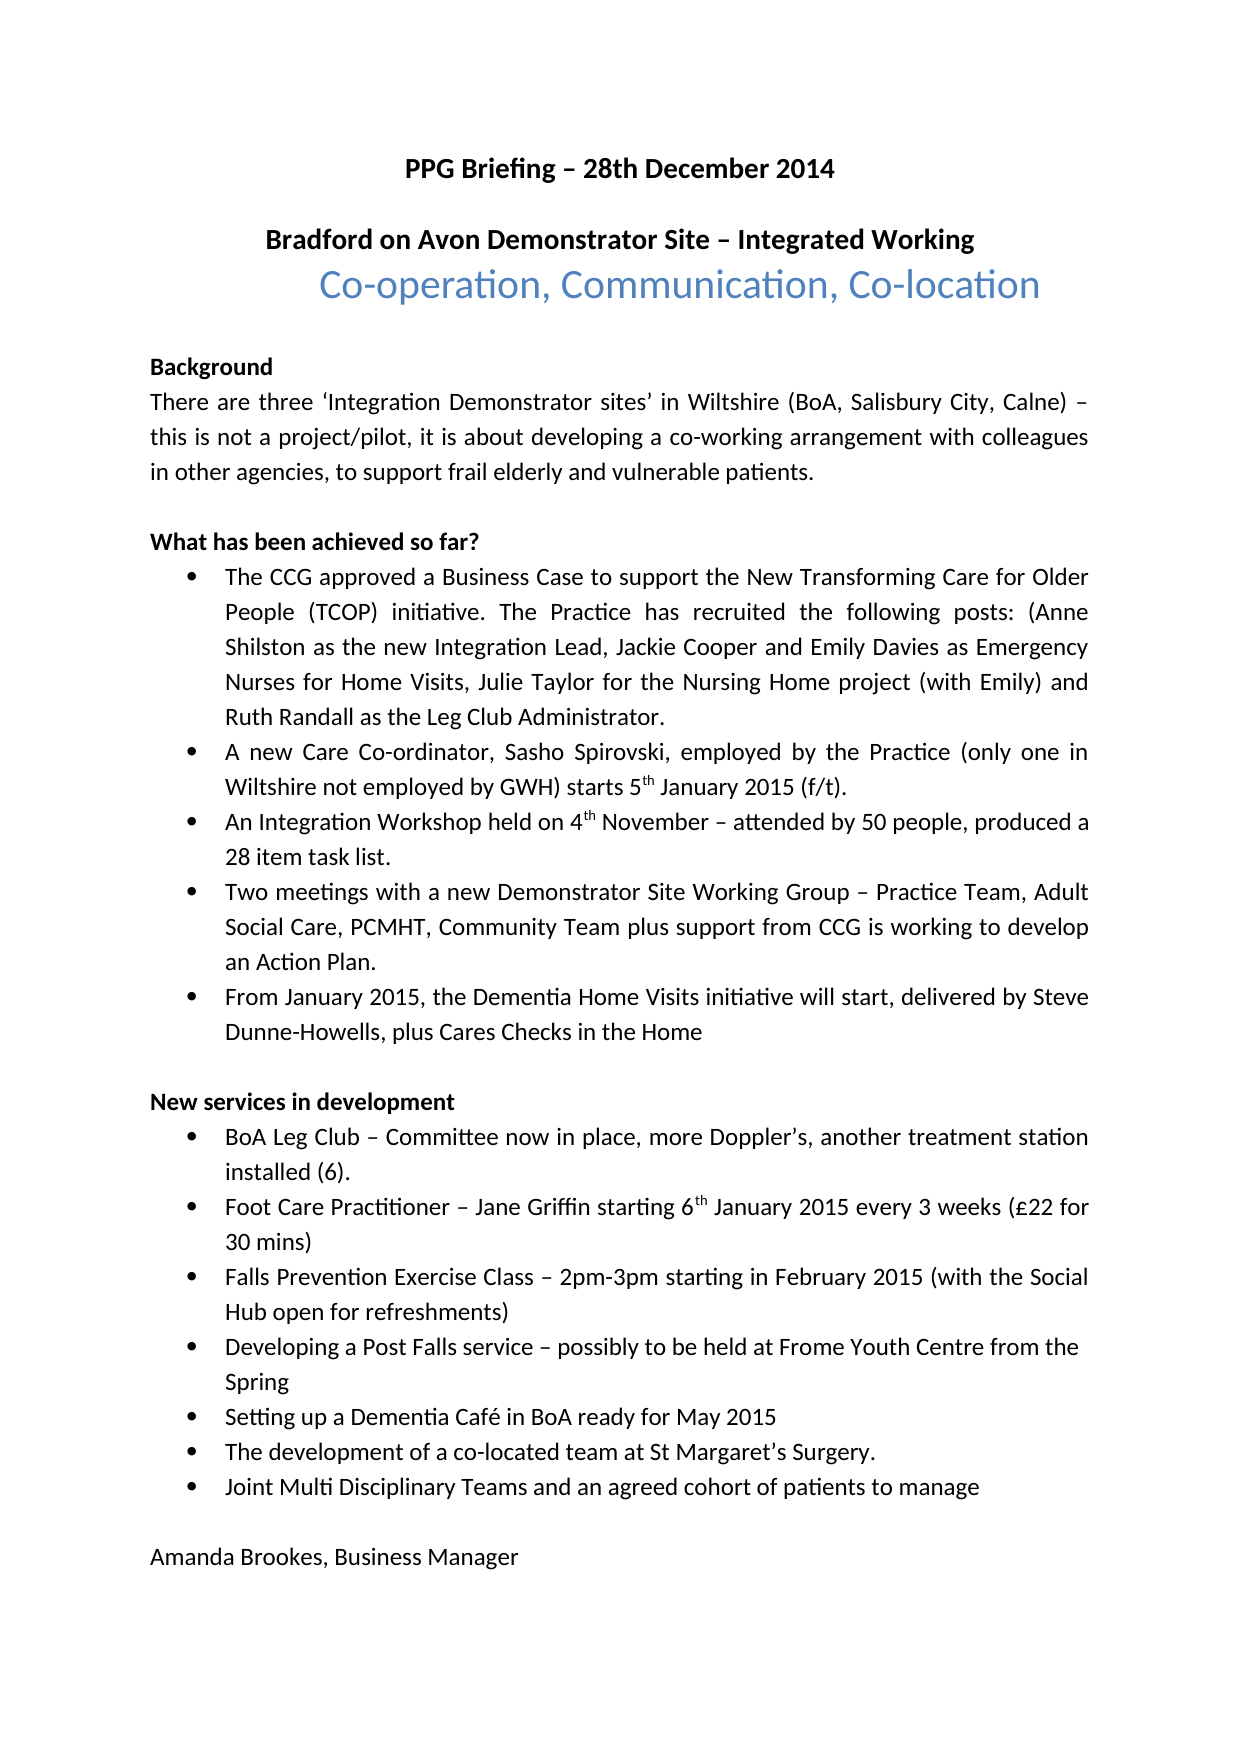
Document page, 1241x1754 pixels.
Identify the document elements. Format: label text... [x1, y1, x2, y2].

list From January 2015, the Dementia Home Visits initiative will start, delivered by Steve Dunne-Howells, plus Cares Checks in the Home [187, 981, 1090, 1046]
list Two meetings with a new Demonstrator Site Working Group – Practice Team, Adult Social Care, PCMHT, Community Team plus support from CCG is working to develop an Action Plan. [187, 876, 1090, 976]
list The development of a co-located team at St Margaret’s Surgery. [187, 1436, 1090, 1466]
text Co-operation, Communication, Co-location [270, 262, 1090, 308]
list An Integration Workshop held on 4th November – attended by 50 people, produced a 28 item task list. [187, 806, 1090, 871]
text What has been achieved so far? [150, 526, 1090, 556]
text Bradford on Avon Demonstrator Site – Integrated Working [150, 221, 1090, 257]
text Amanda Brookes, Business Manager [150, 1541, 1090, 1571]
list Foot Care Practitioner – Jane Griffin starting 6th January 2015 every 3 weeks (£22 for 30 mins) [187, 1191, 1090, 1256]
text PPG Briefing – 28th December 2014 [150, 150, 1090, 186]
list Developing a Post Falls service – possibly to be held at Frome Youth Centre from the Spring [187, 1331, 1090, 1396]
list A new Care Co-ordinator, Sasho Spirovski, employed by the Practice (only one in Wiltshire not employed by GWH) starts 5th January 2015 (f/t). [187, 736, 1090, 801]
list Setting up a Dementia Café in BoA ready for May 2015 [187, 1401, 1090, 1431]
list Joint Multi Disciplinary Teams and an agreed cohort of patients to manage [187, 1471, 1090, 1501]
list The CCG approved a Business Case to support the New Transforming Care for Older People (TCOP) initiative. The Practice has recruited the following posts: (Anne Shilston as the new Integration Lead, Jackie Cooper and Emily Davies as Emergency Nurses for Home Visits, Julie Taylor for the Nursing Home project (with Emily) and Ruth Randall as the Leg Club Administrator. [187, 561, 1090, 731]
text Background [150, 351, 1090, 381]
list BoA Leg Club – Committee now in place, more Doppler’s, another treatment station installed (6). [187, 1121, 1090, 1186]
list Falls Prevention Exercise Class – 2pm-3pm starting in February 2015 (with the Social Hub open for refreshments) [187, 1261, 1090, 1326]
text There are three ‘Integration Demonstrator sites’ in Wiltshire (BoA, Salisbury City, Calne) – this is not a project/pilot, it is about developing a co-working arrangement with colleagues in other agencies, to support frail elderly and vulnerable patients. [150, 386, 1090, 486]
text New services in development [150, 1086, 1090, 1116]
